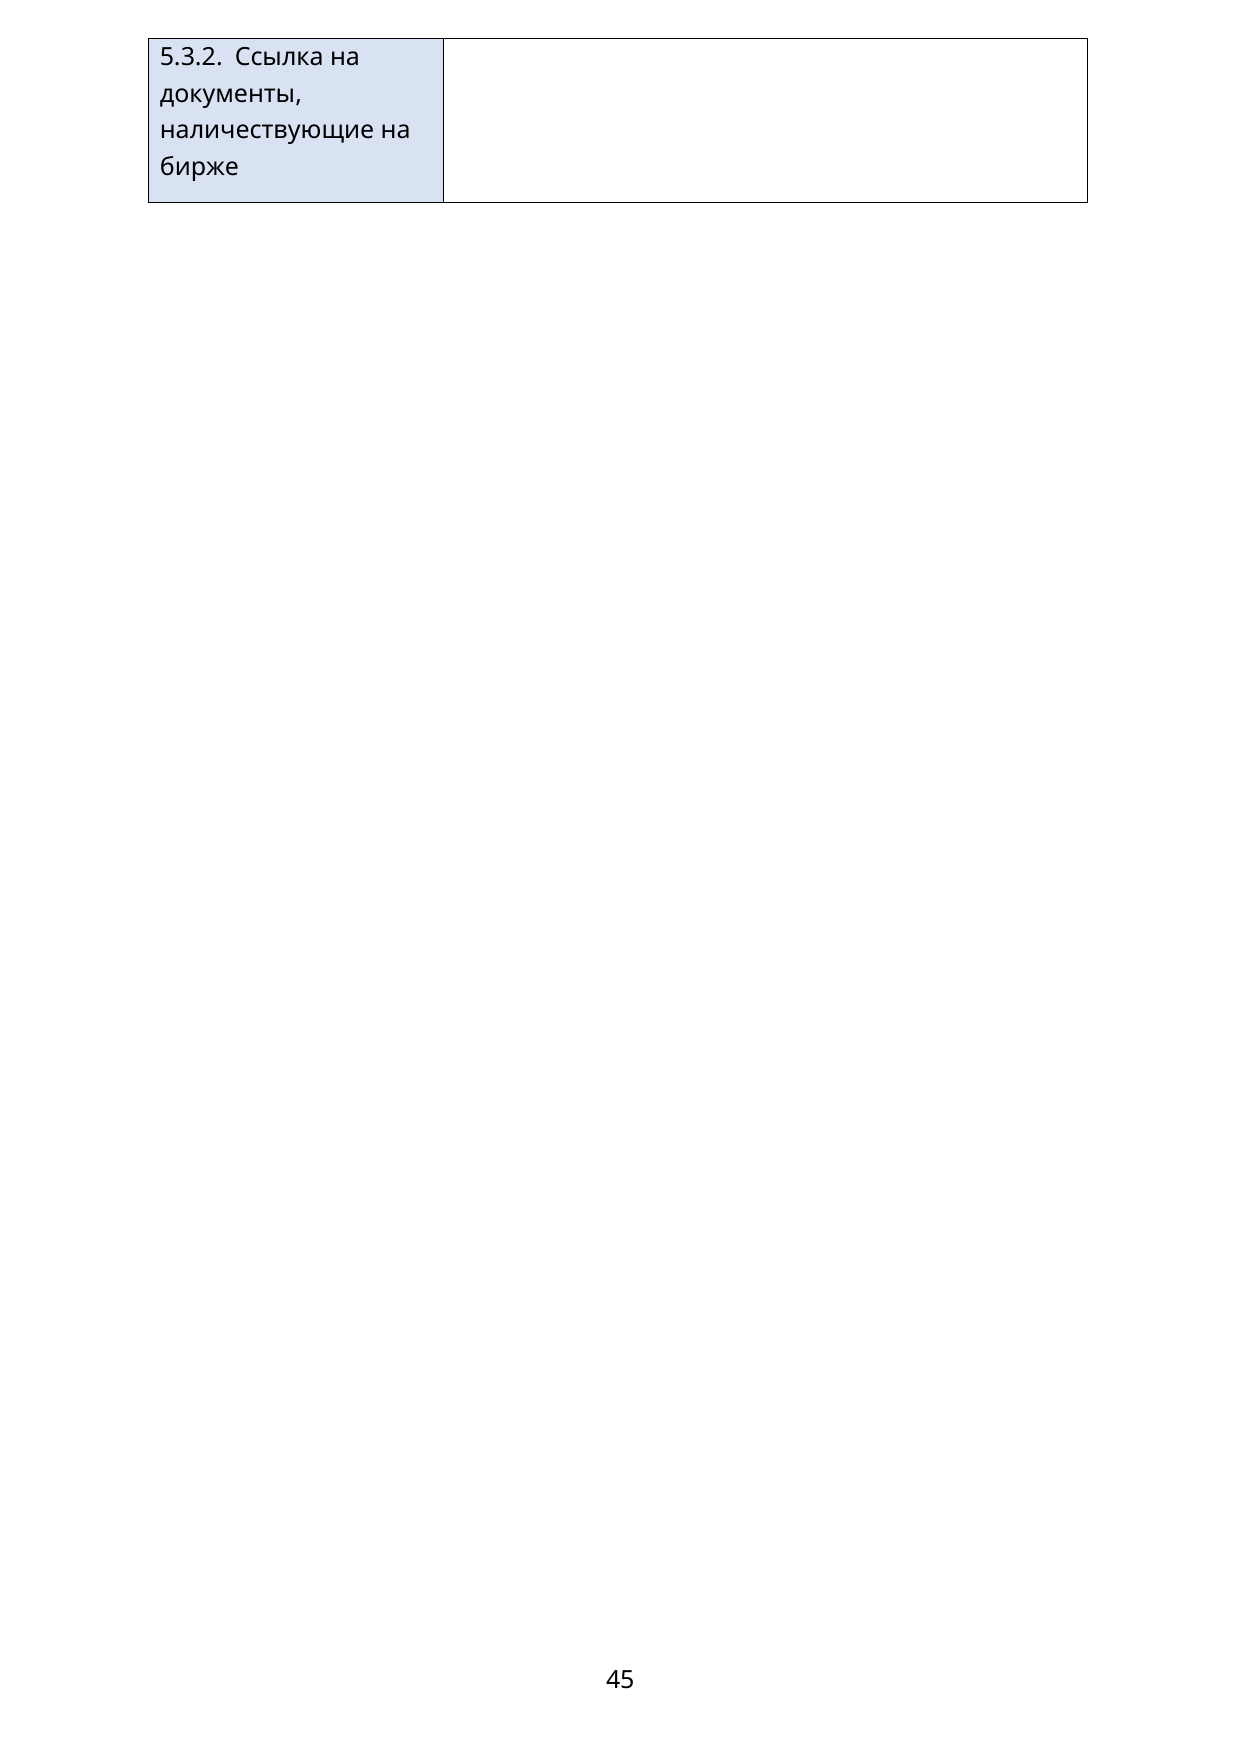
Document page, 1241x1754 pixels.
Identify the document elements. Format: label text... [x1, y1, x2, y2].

table_cell Ссылка на документы, наличествующие на бирже [149, 39, 443, 202]
table_cell [444, 39, 1087, 202]
